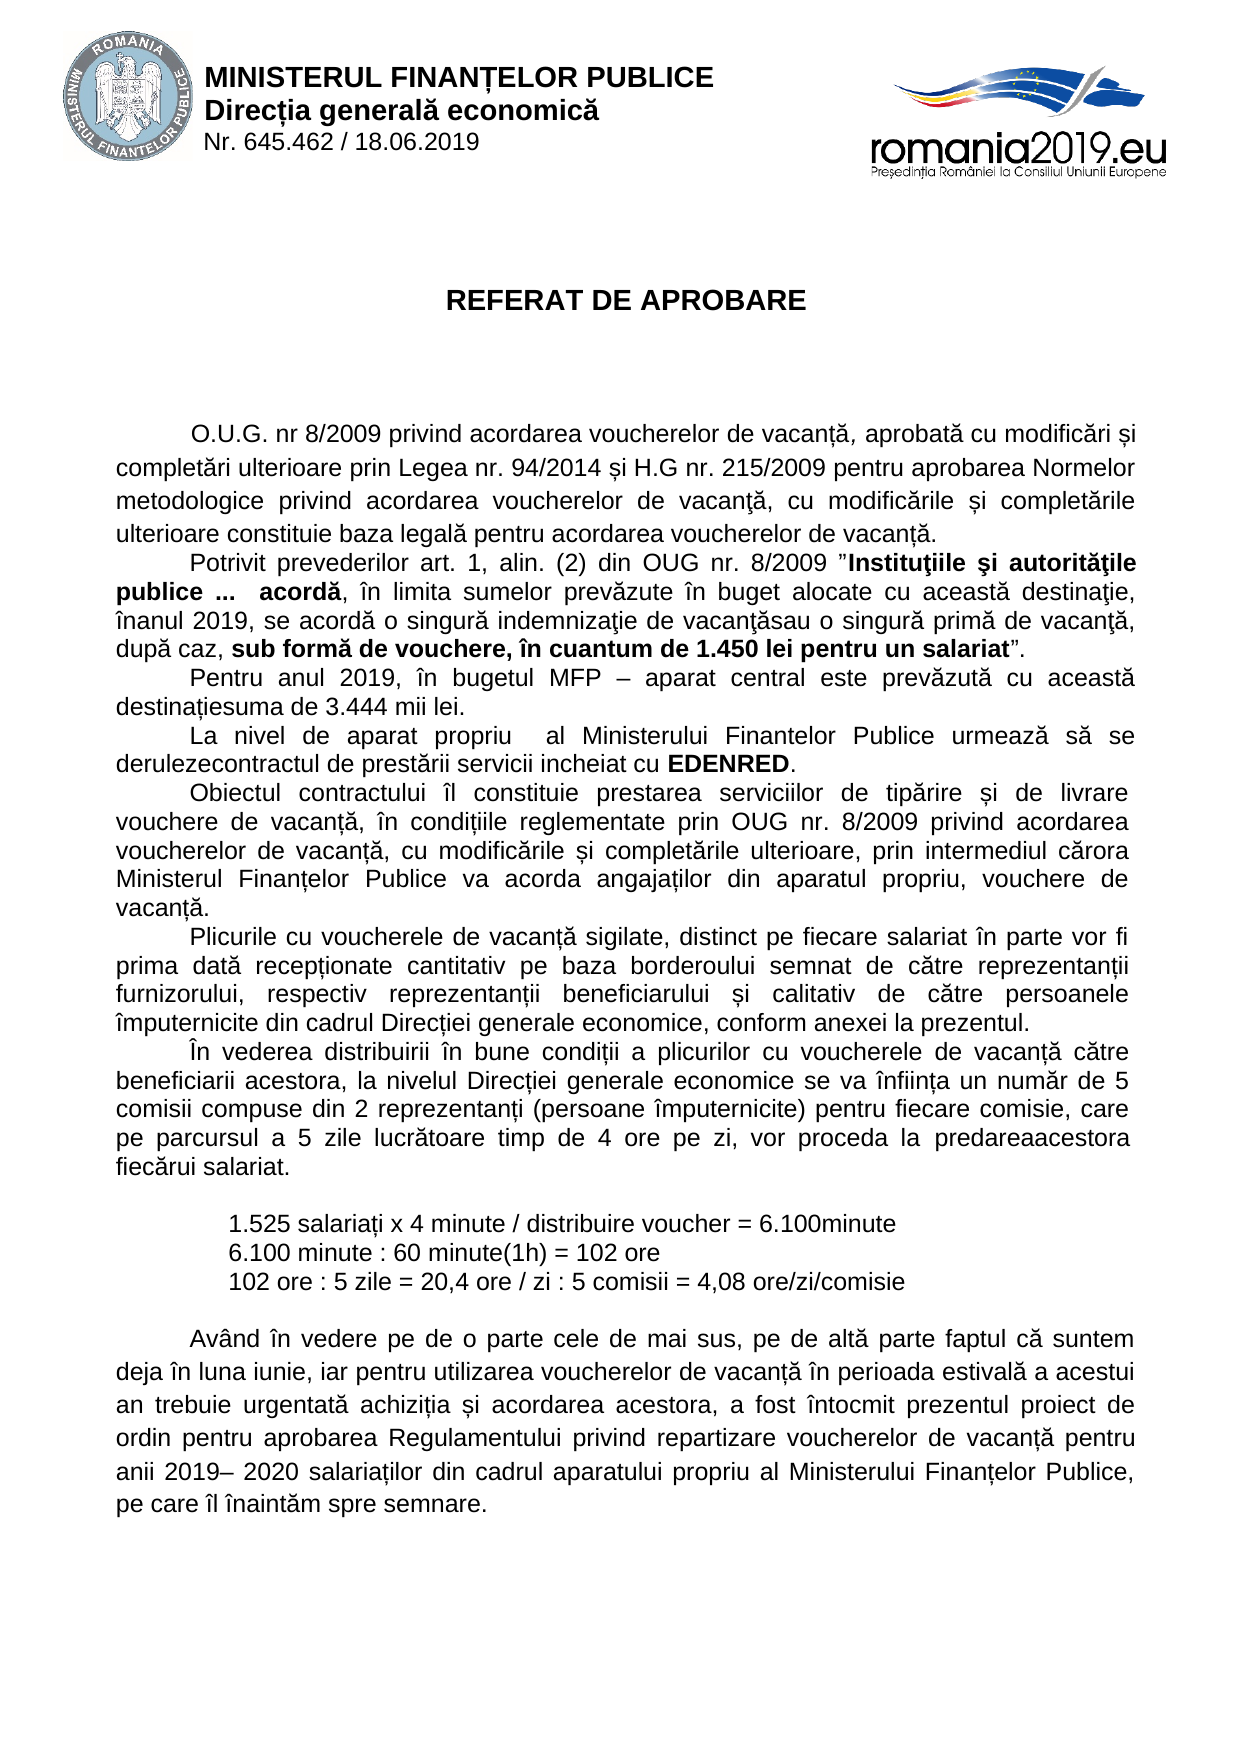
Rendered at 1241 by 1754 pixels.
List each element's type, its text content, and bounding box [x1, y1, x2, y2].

text Având în vedere pe de o parte cele de mai sus, pe de altă parte faptul că suntem deja în luna iunie, iar pentru utilizarea voucherelor de vacanță în perioada estivală a acestui an trebuie urgentată achiziția și acordarea acestora, a fost întocmit prezentul proiect de ordin pentru aprobarea Regulamentului privind repartizare voucherelor de vacanță pentru anii 2019– 2020 salariaților din cadrul aparatului propriu al Ministerului Finanțelor Publice, pe care îl înaintăm spre semnare. [116, 1324, 1137, 1518]
picture [63, 31, 193, 161]
text 1.525 salariați x 4 minute / distribuire voucher = 6.100minute [228, 1209, 1130, 1238]
text REFERAT DE APROBARE [116, 283, 1137, 316]
text Nr. 645.462 / 18.06.2019 [193, 127, 871, 156]
text În vederea distribuirii în bune condiții a plicurilor cu voucherele de vacanță către beneficiarii acestora, la nivelul Direcției generale economice se va înființa un număr de 5 comisii compuse din 2 reprezentanți (persoane împuternicite) pentru fiecare comisie, care pe parcursul a 5 zile lucrătoare timp de 4 ore pe zi, vor proceda la predareaacestora fiecărui salariat. [116, 1037, 1130, 1181]
text 102 ore : 5 zile = 20,4 ore / zi : 5 comisii = 4,08 ore/zi/comisie [228, 1267, 1130, 1296]
text La nivel de aparat propriu al Ministerului Finantelor Publice urmează să se derulezecontractul de prestării servicii incheiat cu EDENRED. [116, 721, 1137, 778]
picture [871, 65, 1166, 179]
text MINISTERUL FINANȚELOR PUBLICE [204, 60, 1137, 93]
text Potrivit prevederilor art. 1, alin. (2) din OUG nr. 8/2009 ”Instituţiile şi autorităţile publice ... acordă, în limita sumelor prevăzute în buget alocate cu această destinaţie, înanul 2019, se acordă o singură indemnizaţie de vacanţăsau o singură primă de vacanţă, după caz, sub formă de vouchere, în cuantum de 1.450 lei pentru un salariat”. [116, 548, 1137, 663]
text Obiectul contractului îl constituie prestarea serviciilor de tipărire și de livrare vouchere de vacanță, în condițiile reglementate prin OUG nr. 8/2009 privind acordarea voucherelor de vacanță, cu modificările și completările ulterioare, prin intermediul cărora Ministerul Finanțelor Publice va acorda angajaților din aparatul propriu, vouchere de vacanță. [116, 778, 1130, 922]
text Pentru anul 2019, în bugetul MFP – aparat central este prevăzută cu această destinațiesuma de 3.444 mii lei. [116, 663, 1137, 721]
text 6.100 minute : 60 minute(1h) = 102 ore [228, 1238, 1130, 1267]
text Direcția generală economică [204, 93, 871, 127]
text Plicurile cu voucherele de vacanță sigilate, distinct pe fiecare salariat în parte vor fi prima dată recepționate cantitativ pe baza borderoului semnat de către reprezentanții furnizorului, respectiv reprezentanții beneficiarului și calitativ de către persoanele împuternicite din cadrul Direcției generale economice, conform anexei la prezentul. [116, 922, 1130, 1037]
text O.U.G. nr 8/2009 privind acordarea voucherelor de vacanță, aprobată cu modificări și completări ulterioare prin Legea nr. 94/2014 și H.G nr. 215/2009 pentru aprobarea Normelor metodologice privind acordarea voucherelor de vacanţă, cu modificările și completările ulterioare constituie baza legală pentru acordarea voucherelor de vacanță. [116, 415, 1137, 548]
